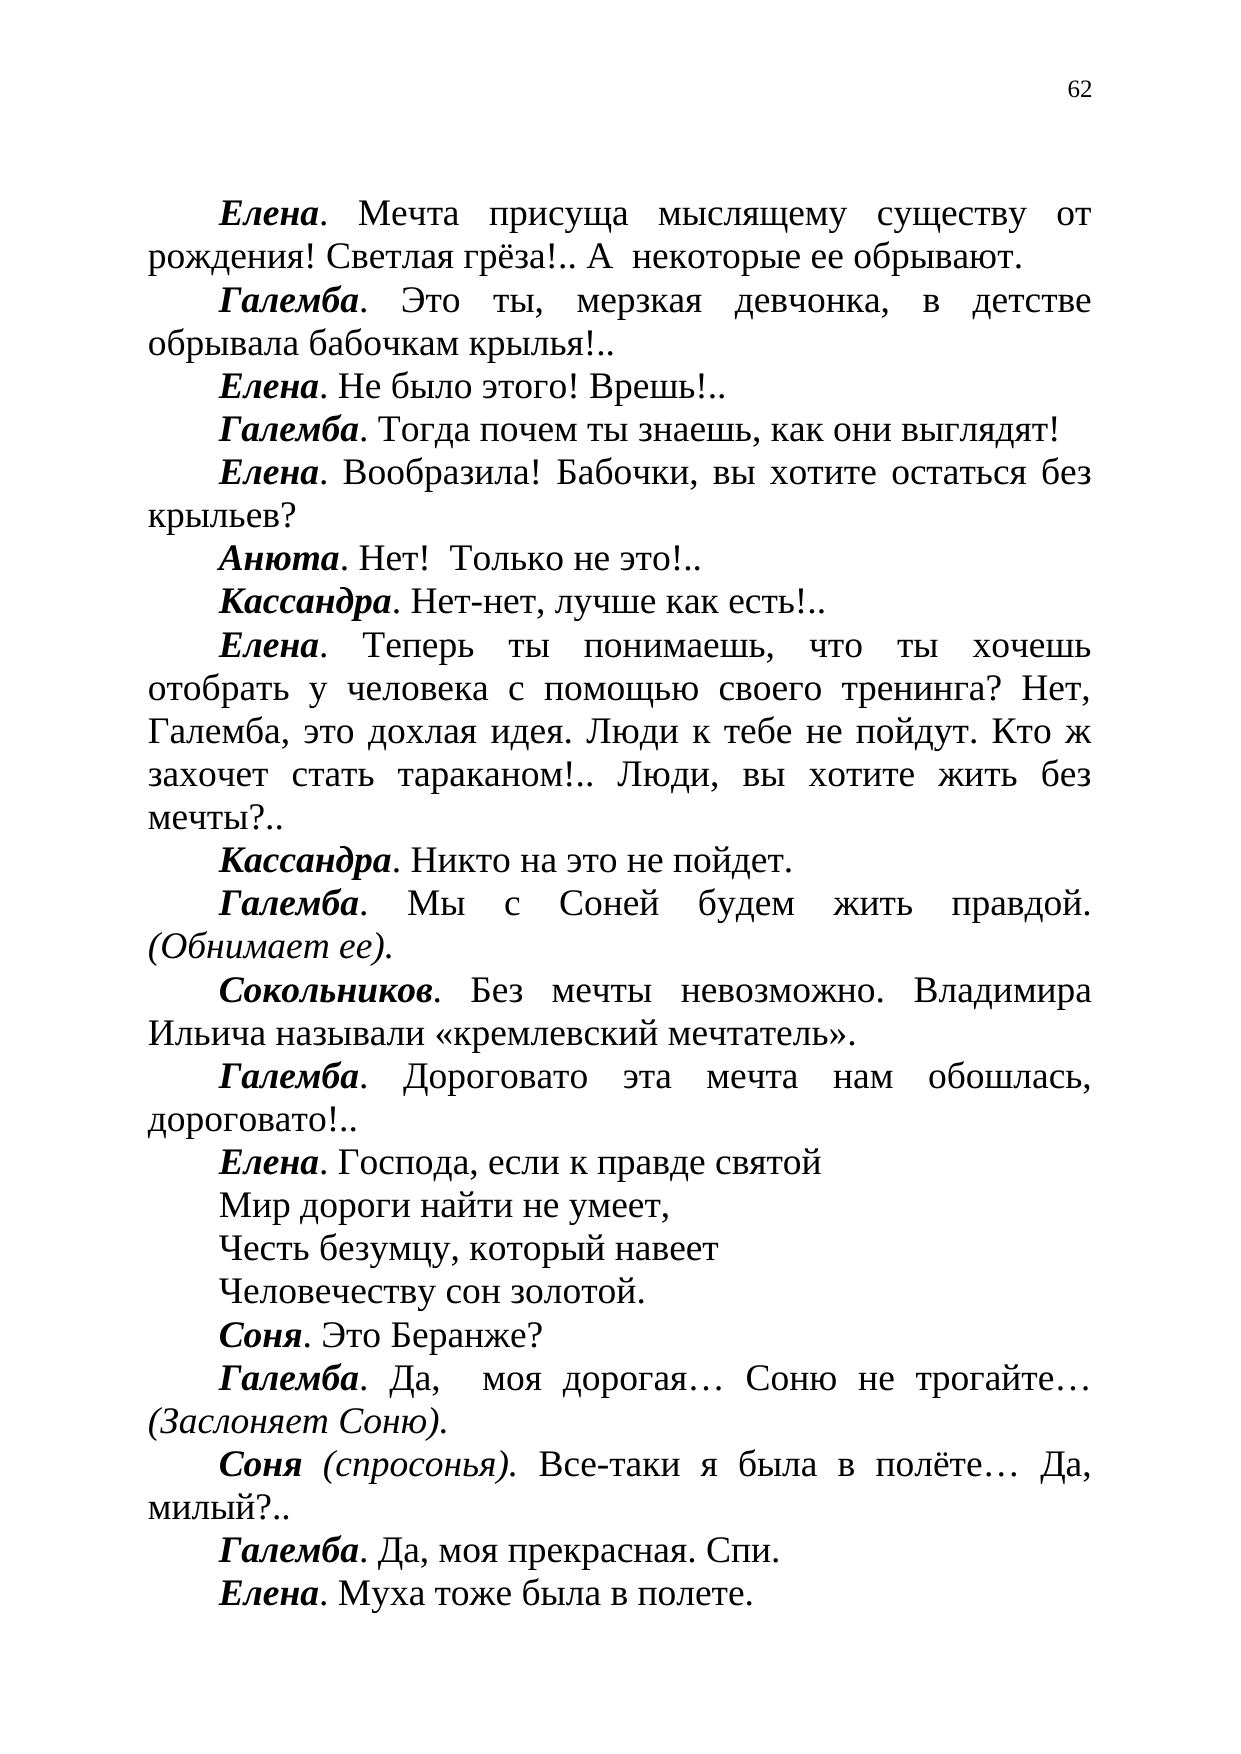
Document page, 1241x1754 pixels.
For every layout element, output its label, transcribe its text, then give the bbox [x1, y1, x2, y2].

text Соня. Это Беранже? [148, 1312, 1093, 1355]
text Галемба. Это ты, мерзкая девчонка, в детстве обрывала бабочкам крылья!.. [148, 277, 1093, 363]
text Елена. Господа, если к правде святой [148, 1139, 1093, 1183]
text Елена. Муха тоже была в полете. [148, 1571, 1093, 1614]
text Елена. Теперь ты понимаешь, что ты хочешь отобрать у человека с помощью своего тренинга? Нет, Галемба, это дохлая идея. Люди к тебе не пойдут. Кто ж захочет стать тараканом!.. Люди, вы хотите жить без мечты?.. [148, 622, 1093, 838]
text Галемба. Тогда почем ты знаешь, как они выглядят! [148, 406, 1093, 449]
text Елена. Мечта присуща мыслящему существу от рождения! Светлая грёза!.. А некоторые ее обрывают. [148, 191, 1093, 277]
text Галемба. Да, моя прекрасная. Спи. [148, 1528, 1093, 1571]
text Сокольников. Без мечты невозможно. Владимира Ильича называли «кремлевский мечтатель». [148, 967, 1093, 1053]
text Мир дороги найти не умеет, [148, 1183, 1093, 1226]
text Кассандра. Никто на это не пойдет. [148, 838, 1093, 881]
text Елена. Вообразила! Бабочки, вы хотите остаться без крыльев? [148, 449, 1093, 536]
text Галемба. Да, моя дорогая… Соню не трогайте… (Заслоняет Соню). [148, 1355, 1093, 1441]
text Галемба. Дороговато эта мечта нам обошлась, дороговато!.. [148, 1053, 1093, 1139]
text Анюта. Нет! Только не это!.. [148, 536, 1093, 579]
text Елена. Не было этого! Врешь!.. [148, 363, 1093, 406]
text Честь безумцу, который навеет [148, 1226, 1093, 1269]
text Галемба. Мы с Соней будем жить правдой. (Обнимает ее). [148, 881, 1093, 967]
text Кассандра. Нет-нет, лучше как есть!.. [148, 579, 1093, 622]
text Человечеству сон золотой. [148, 1269, 1093, 1312]
text Соня (спросонья). Все-таки я была в полёте… Да, милый?.. [148, 1441, 1093, 1528]
